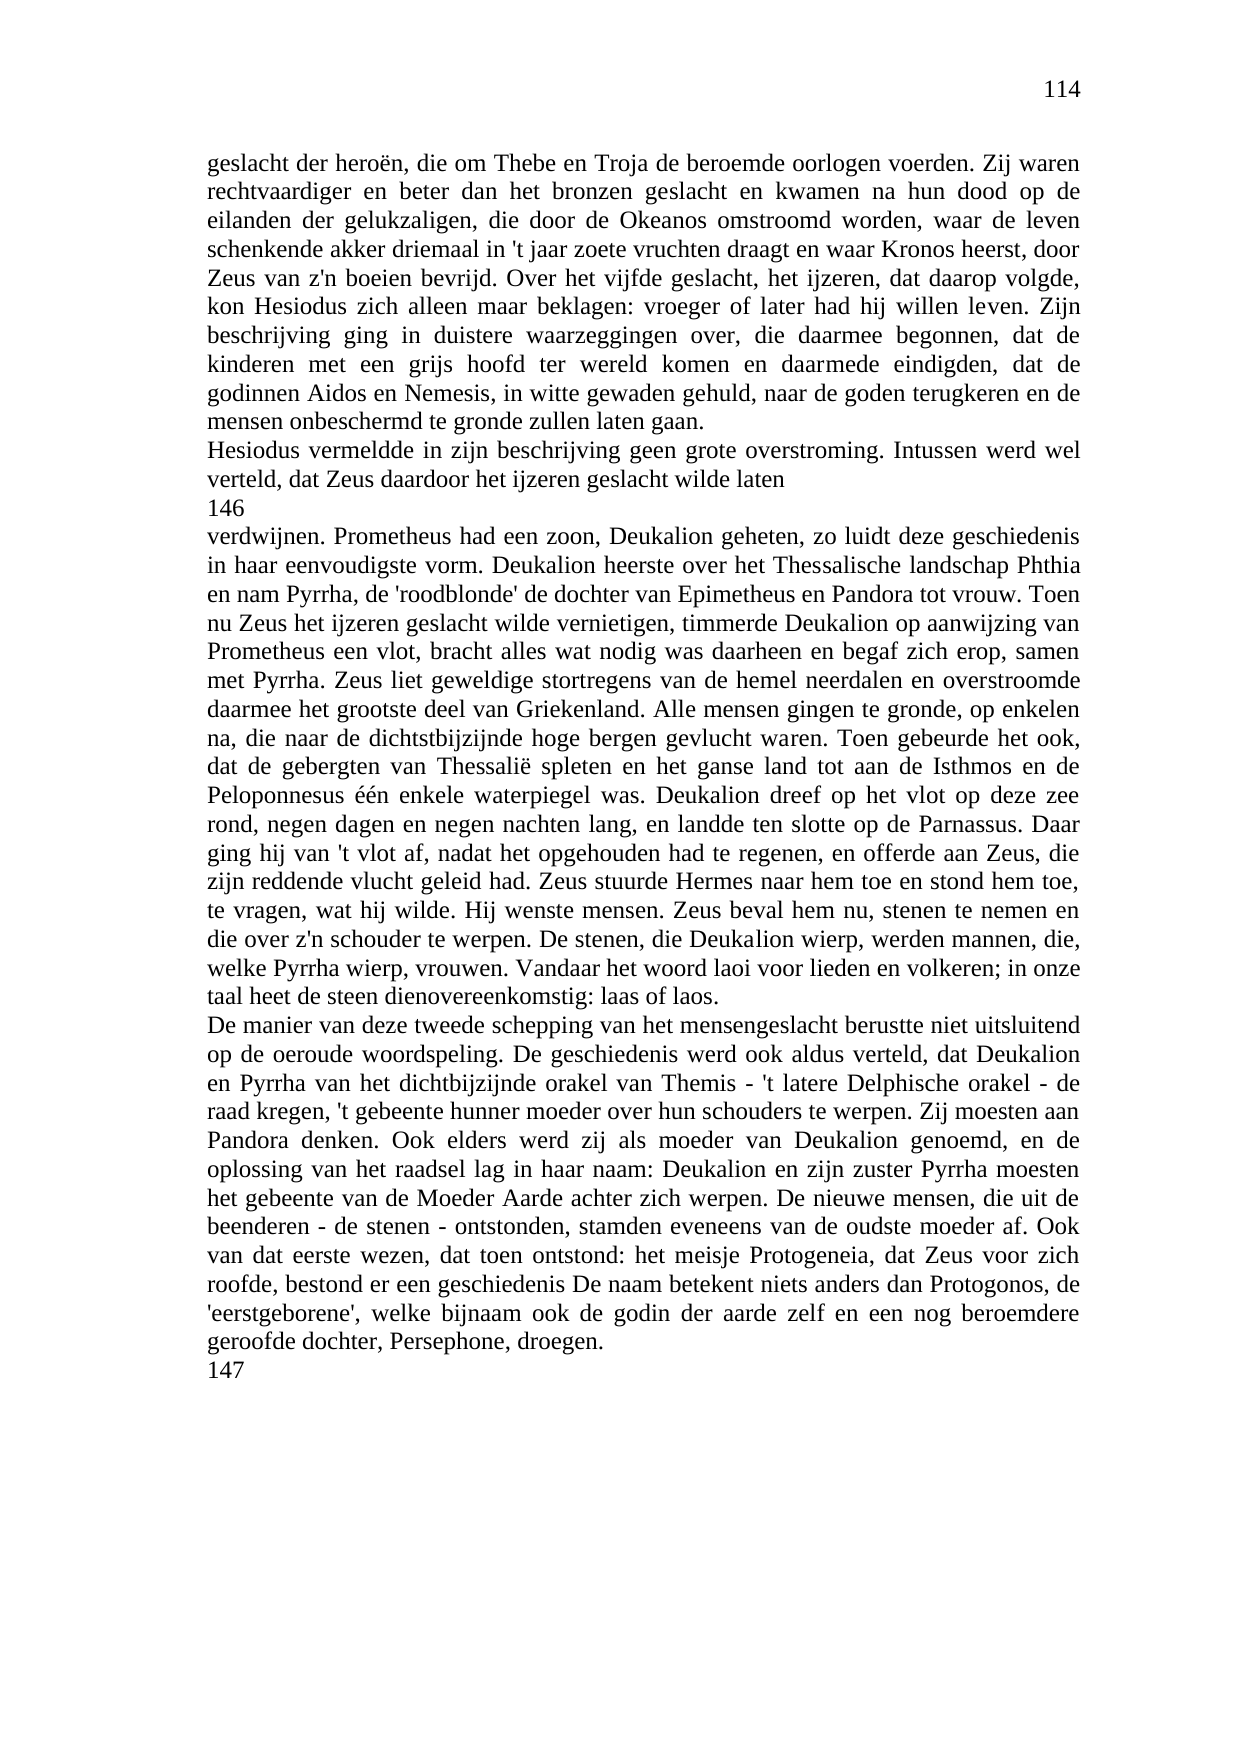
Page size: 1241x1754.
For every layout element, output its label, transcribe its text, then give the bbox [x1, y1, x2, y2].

text 147 [207, 1355, 1081, 1384]
text verdwijnen. Prometheus had een zoon, Deukalion geheten, zo luidt deze geschiedenis in haar eenvoudigste vorm. Deukalion heerste over het Thessalische landschap Phthia en nam Pyrrha, de 'roodblonde' de dochter van Epimetheus en Pandora tot vrouw. Toen nu Zeus het ijzeren geslacht wilde vernietigen, timmerde Deukalion op aanwijzing van Prometheus een vlot, bracht alles wat nodig was daarheen en begaf zich erop, samen met Pyrrha. Zeus liet geweldige stortregens van de hemel neerdalen en overstroomde daarmee het grootste deel van Griekenland. Alle mensen gingen te gronde, op enkelen na, die naar de dichtstbijzijnde hoge bergen gevlucht waren. Toen gebeurde het ook, dat de gebergten van Thessalië spleten en het ganse land tot aan de Isthmos en de Peloponnesus één enkele waterpiegel was. Deukalion dreef op het vlot op deze zee rond, negen dagen en negen nachten lang, en landde ten slotte op de Parnassus. Daar ging hij van 't vlot af, nadat het opgehouden had te regenen, en offerde aan Zeus, die zijn reddende vlucht geleid had. Zeus stuurde Hermes naar hem toe en stond hem toe, te vragen, wat hij wilde. Hij wenste mensen. Zeus beval hem nu, stenen te nemen en die over z'n schouder te werpen. De stenen, die Deukalion wierp, werden mannen, die, welke Pyrrha wierp, vrouwen. Vandaar het woord laoi voor lieden en volkeren; in onze taal heet de steen dienovereenkomstig: laas of laos. [207, 521, 1081, 1010]
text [207, 148, 1081, 435]
text De manier van deze tweede schepping van het mensengeslacht berustte niet uitsluitend op de oeroude woordspeling. De geschiedenis werd ook aldus verteld, dat Deukalion en Pyrrha van het dichtbijzijnde orakel van Themis - 't latere Delphische orakel - de raad kregen, 't gebeente hunner moeder over hun schouders te werpen. Zij moesten aan Pandora denken. Ook elders werd zij als moeder van Deukalion genoemd, en de oplossing van het raadsel lag in haar naam: Deukalion en zijn zuster Pyrrha moesten het gebeente van de Moeder Aarde achter zich werpen. De nieuwe mensen, die uit de beenderen - de stenen - ontstonden, stamden eveneens van de oudste moeder af. Ook van dat eerste wezen, dat toen ontstond: het meisje Protogeneia, dat Zeus voor zich roofde, bestond er een geschiedenis De naam betekent niets anders dan Protogonos, de 'eerstgeborene', welke bijnaam ook de godin der aarde zelf en een nog beroemdere geroofde dochter, Persephone, droegen. [207, 1010, 1081, 1355]
text 146 [207, 493, 1081, 521]
text Hesiodus vermeldde in zijn beschrijving geen grote overstroming. Intussen werd wel verteld, dat Zeus daardoor het ijzeren geslacht wilde laten [207, 435, 1081, 493]
